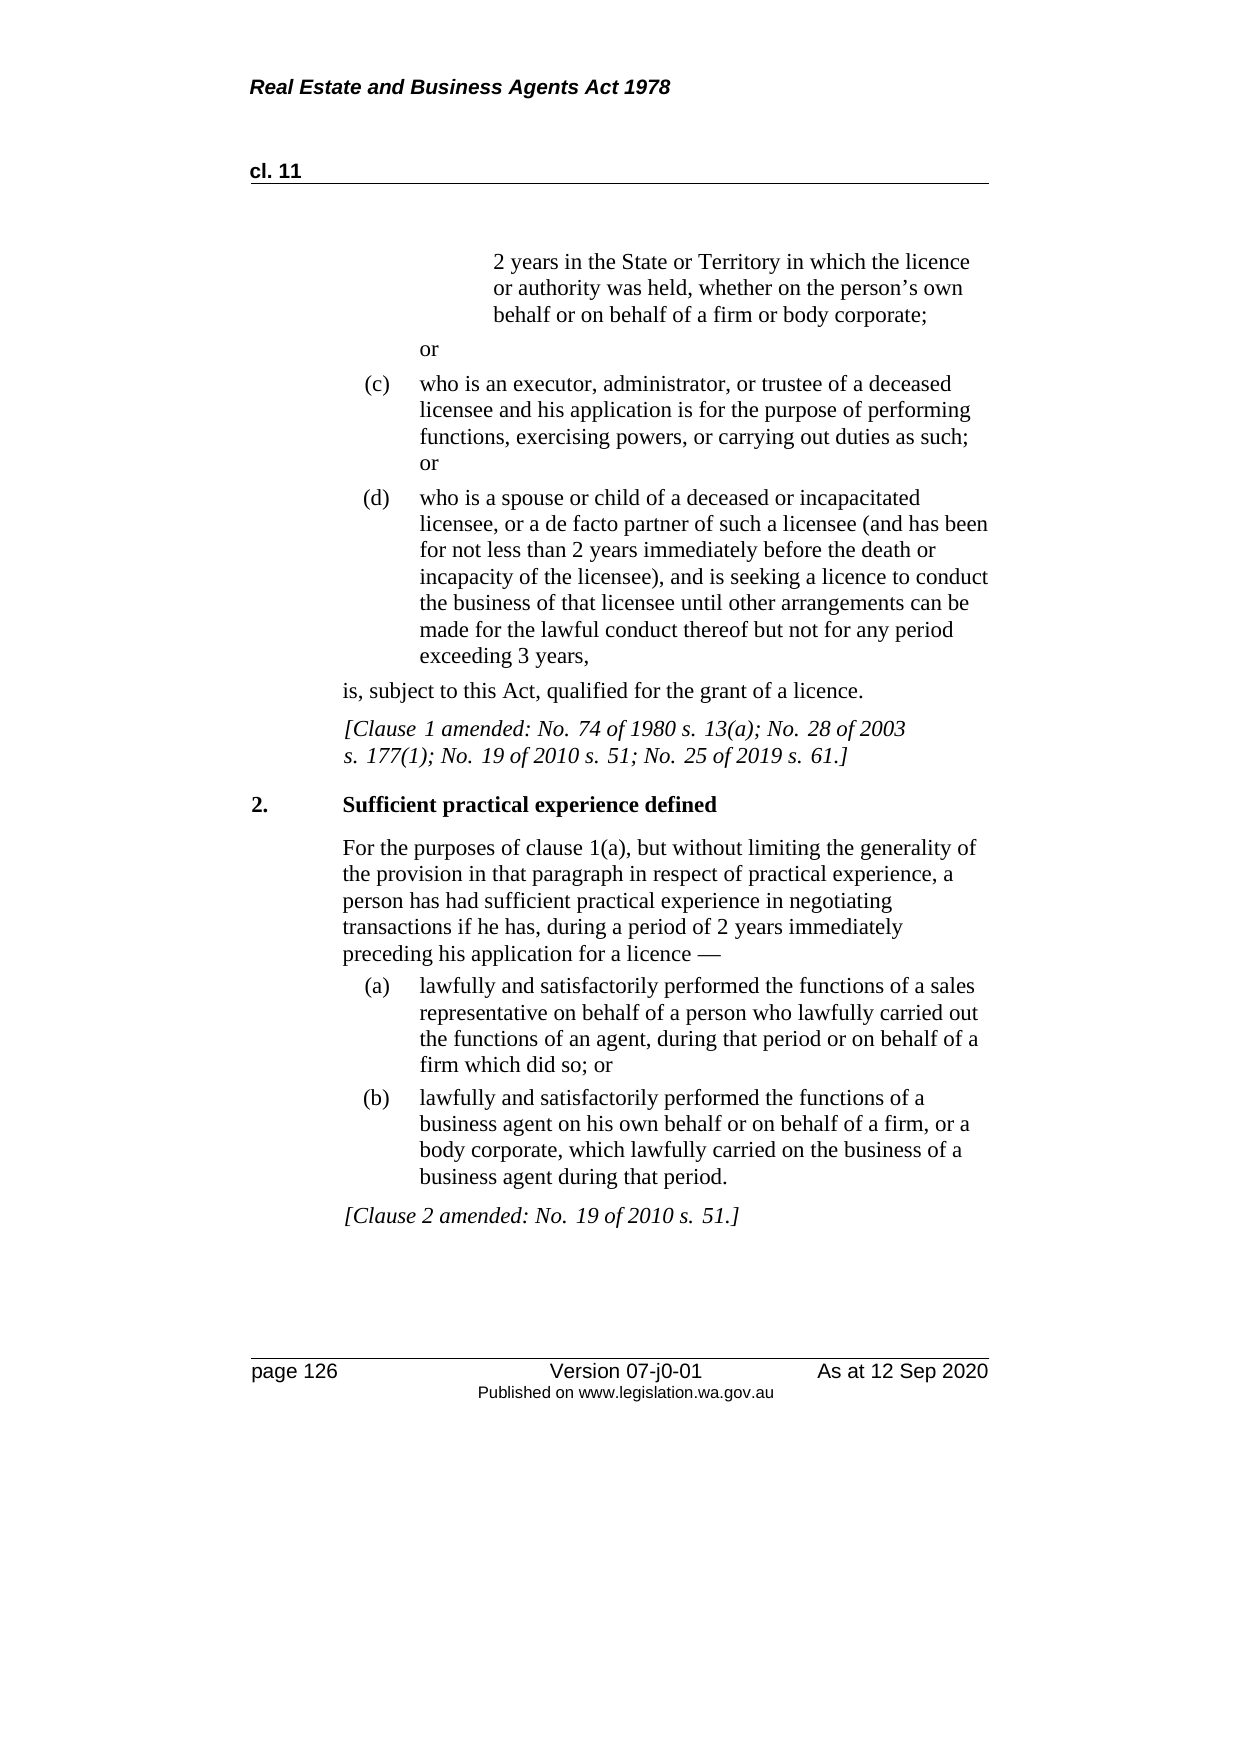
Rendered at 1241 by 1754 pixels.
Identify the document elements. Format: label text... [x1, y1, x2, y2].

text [251, 248, 989, 327]
text (a) lawfully and satisfactorily performed the functions of a sales representative on behalf of a person who lawfully carried out the functions of an agent, during that period or on behalf of a firm which did so; or [251, 972, 989, 1078]
text (c) who is an executor, administrator, or trustee of a deceased licensee and his application is for the purpose of performing functions, exercising powers, or carrying out duties as such; or [251, 370, 989, 476]
text or [251, 335, 989, 362]
text For the purposes of clause 1(a), but without limiting the generality of the provision in that paragraph in respect of practical experience, a person has had sufficient practical experience in negotiating transactions if he has, during a period of 2 years immediately preceding his application for a licence — [251, 834, 989, 966]
text (d) who is a spouse or child of a deceased or incapacitated licensee, or a de facto partner of such a licensee (and has been for not less than 2 years immediately before the death or incapacity of the licensee), and is seeking a licence to conduct the business of that licensee until other arrangements can be made for the lawful conduct thereof but not for any period exceeding 3 years, [251, 484, 989, 668]
text [Clause 2 amended: No. 19 of 2010 s. 51.] [251, 1202, 989, 1228]
subtitle 2. Sufficient practical experience defined [251, 791, 989, 817]
text (b) lawfully and satisfactorily performed the functions of a business agent on his own behalf or on behalf of a firm, or a body corporate, which lawfully carried on the business of a business agent during that period. [251, 1084, 989, 1189]
text [Clause 1 amended: No. 74 of 1980 s. 13(a); No. 28 of 2003 s. 177(1); No. 19 of 2010 s. 51; No. 25 of 2019 s. 61.] [251, 716, 989, 768]
text is, subject to this Act, qualified for the grant of a licence. [251, 677, 989, 703]
